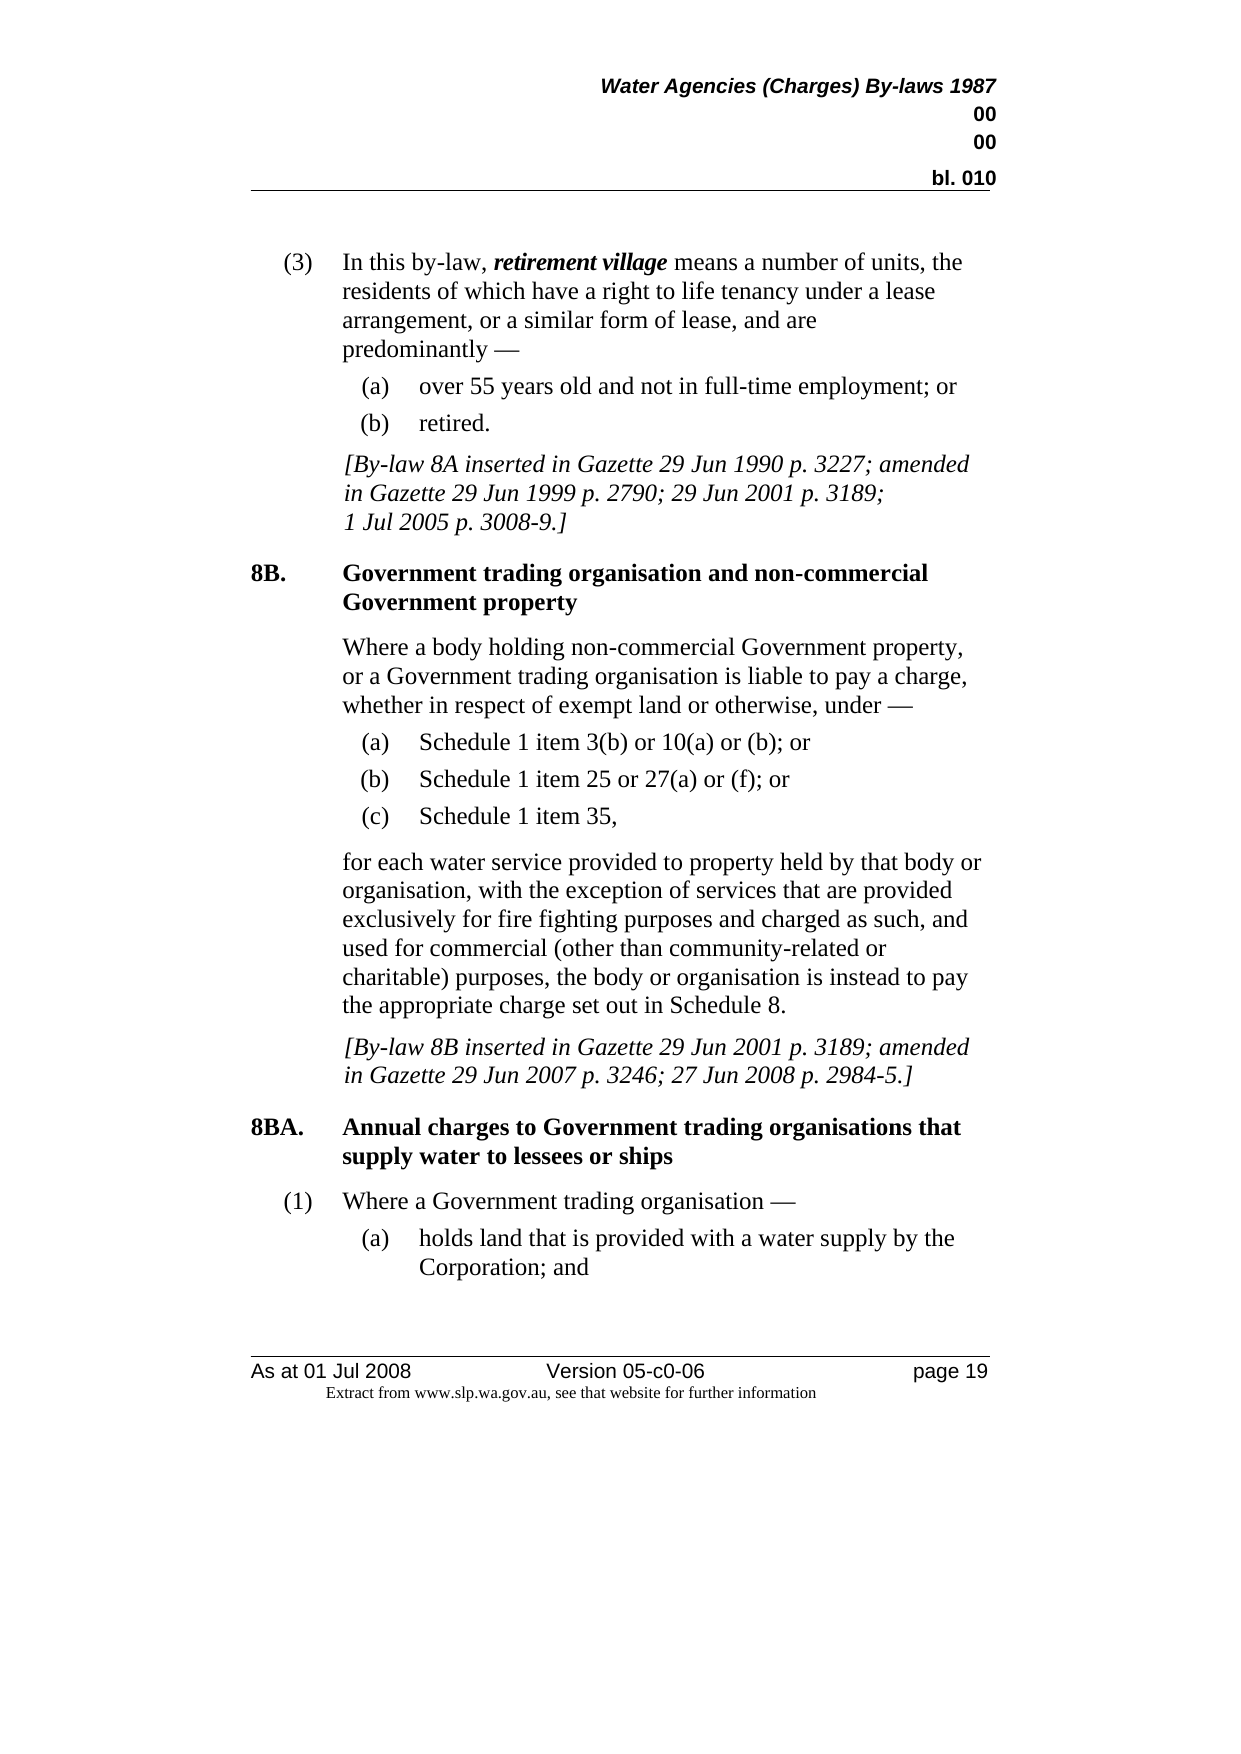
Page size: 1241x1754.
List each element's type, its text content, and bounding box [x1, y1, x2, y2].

text (a) Schedule 1 item 3(b) or 10(a) or (b); or [251, 727, 990, 756]
text [By-law 8A inserted in Gazette 29 Jun 1990 p. 3227; amended in Gazette 29 Jun 1999 p. 2790; 29 Jun 2001 p. 3189; 1 Jul 2005 p. 3008-9.] [251, 449, 990, 535]
text (b) Schedule 1 item 25 or 27(a) or (f); or [251, 764, 990, 793]
text [By-law 8B inserted in Gazette 29 Jun 2001 p. 3189; amended in Gazette 29 Jun 2007 p. 3246; 27 Jun 2008 p. 2984-5.] [251, 1032, 990, 1089]
text (c) Schedule 1 item 35, [251, 801, 990, 830]
text (1) Where a Government trading organisation — [251, 1186, 990, 1215]
text for each water service provided to property held by that body or organisation, with the exception of services that are provided exclusively for fire fighting purposes and charged as such, and used for commercial (other than community-related or charitable) purposes, the body or organisation is instead to pay the appropriate charge set out in Schedule 8. [251, 847, 990, 1019]
text (b) retired. [251, 408, 990, 437]
text (3) In this by-law, retirement village means a number of units, the residents of which have a right to life tenancy under a lease arrangement, or a similar form of lease, and are predominantly — [251, 247, 990, 362]
text (a) over 55 years old and not in full-time employment; or [251, 371, 990, 399]
text Where a body holding non-commercial Government property, or a Government trading organisation is liable to pay a charge, whether in respect of exempt land or otherwise, under — [251, 632, 990, 719]
subtitle 8BA. Annual charges to Government trading organisations that supply water to lessees or ships [251, 1112, 990, 1169]
subtitle 8B. Government trading organisation and non-commercial Government property [251, 558, 990, 616]
text (a) holds land that is provided with a water supply by the Corporation; and [251, 1223, 990, 1281]
